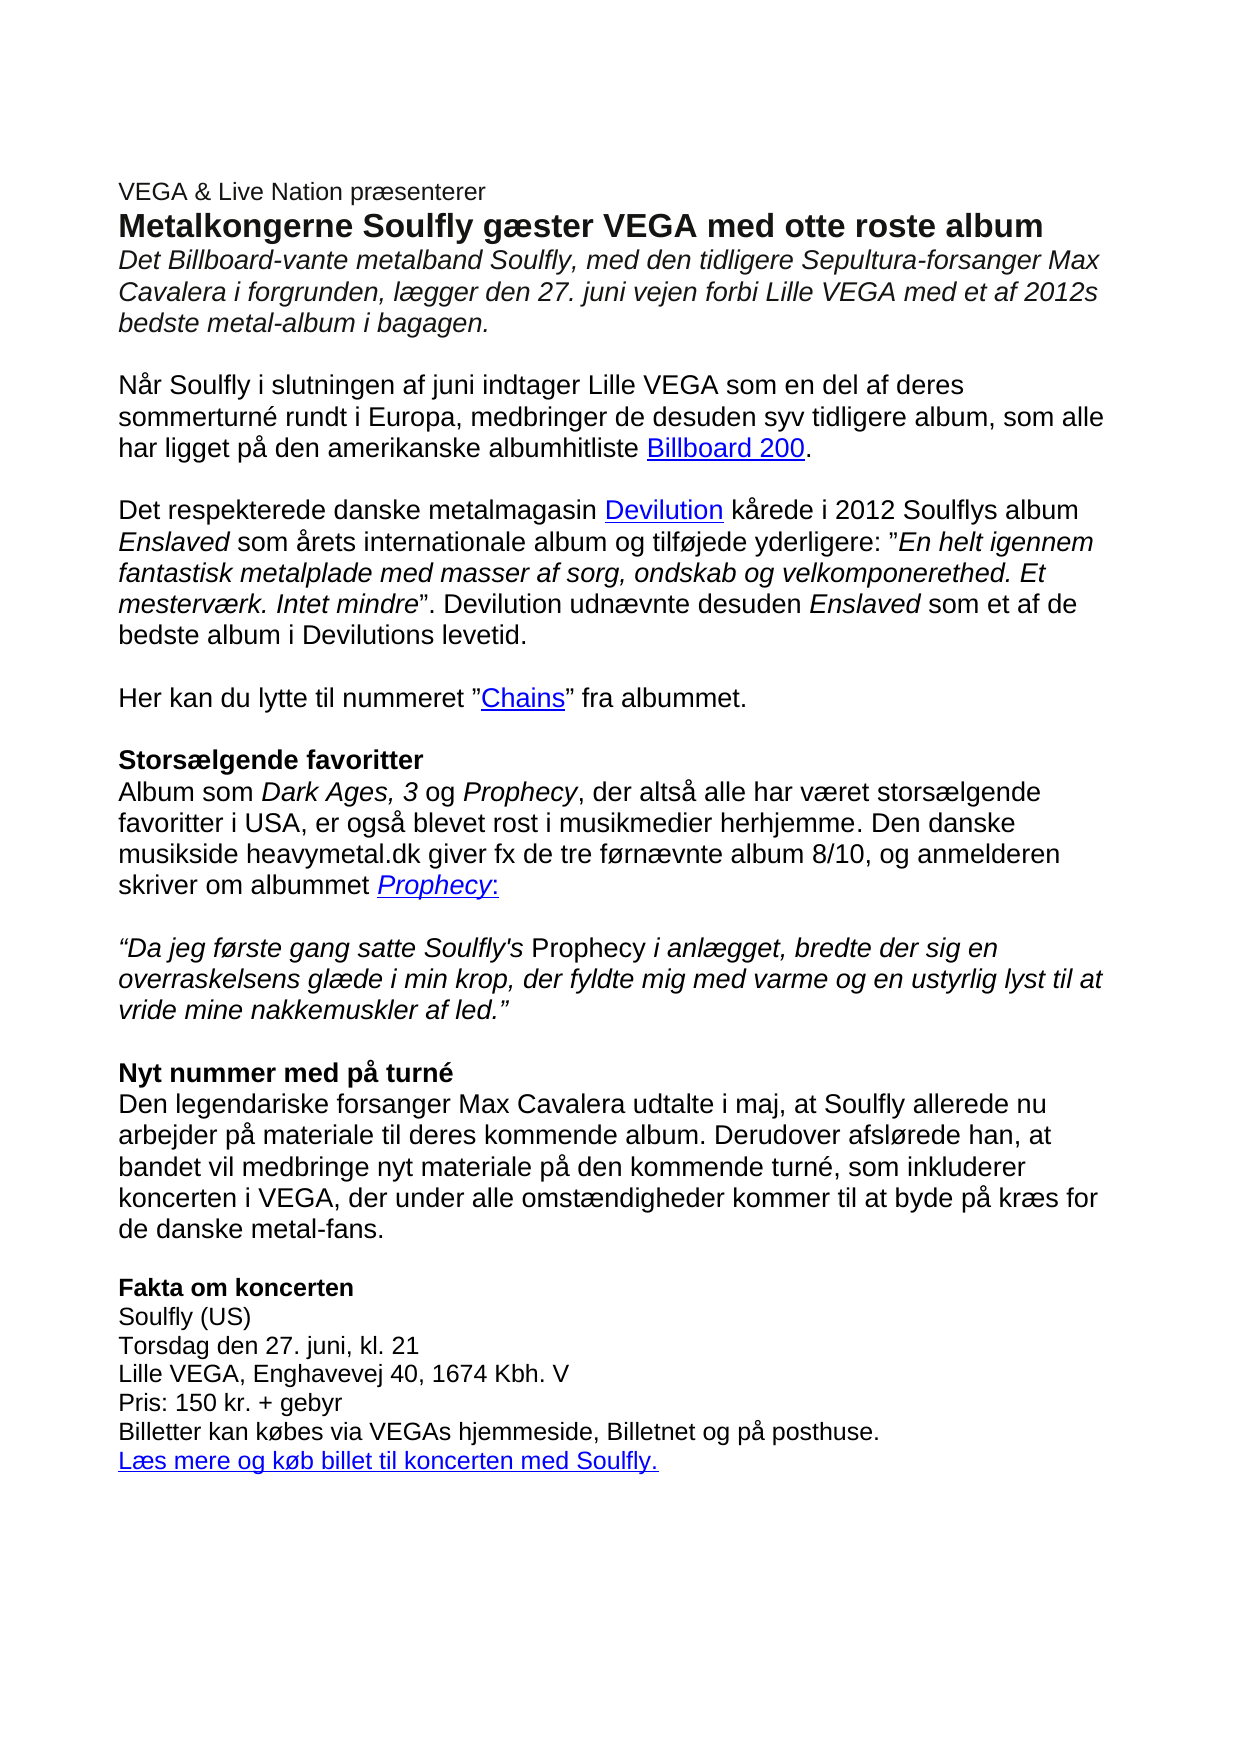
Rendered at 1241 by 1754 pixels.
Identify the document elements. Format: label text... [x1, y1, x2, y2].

text Det Billboard-vante metalband Soulfly, med den tidligere Sepultura-forsanger Max Cavalera i forgrunden, lægger den 27. juni vejen forbi Lille VEGA med et af 2012s bedste metal-album i bagagen. [118, 244, 1122, 338]
text Når Soulfly i slutningen af juni indtager Lille VEGA som en del af deres sommerturné rundt i Europa, medbringer de desuden syv tidligere album, som alle har ligget på den amerikanske albumhitliste Billboard 200. Det respekterede danske metalmagasin Devilution kårede i 2012 Soulflys album Enslaved som årets internationale album og tilføjede yderligere: ”En helt igennem fantastisk metalplade med masser af sorg, ondskab og velkomponerethed. Et mesterværk. Intet mindre”. Devilution udnævnte desuden Enslaved som et af de bedste album i Devilutions levetid. Her kan du lytte til nummeret ”Chains” fra albummet. Storsælgende favoritter Album som Dark Ages, 3 og Prophecy, der altså alle har været storsælgende favoritter i USA, er også blevet rost i musikmedier herhjemme. Den danske musikside heavymetal.dk giver fx de tre førnævnte album 8/10, og anmelderen skriver om albummet Prophecy: “Da jeg første gang satte Soulfly's Prophecy i anlægget, bredte der sig en overraskelsens glæde i min krop, der fyldte mig med varme og en ustyrlig lyst til at vride mine nakkemuskler af led.” Nyt nummer med på turné Den legendariske forsanger Max Cavalera udtalte i maj, at Soulfly allerede nu arbejder på materiale til deres kommende album. Derudover afslørede han, at bandet vil medbringe nyt materiale på den kommende turné, som inkluderer koncerten i VEGA, der under alle omstændigheder kommer til at byde på kræs for de danske metal-fans. [118, 338, 1122, 1273]
text Lille VEGA, Enghavevej 40, 1674 Kbh. V [118, 1359, 1122, 1388]
text VEGA & Live Nation præsenterer Metalkongerne Soulfly gæster VEGA med otte roste album [118, 177, 1122, 244]
text Billetter kan købes via VEGAs hjemmeside, Billetnet og på posthuse. Læs mere og køb billet til koncerten med Soulfly. [118, 1417, 1122, 1474]
text Fakta om koncerten Soulfly (US) Torsdag den 27. juni, kl. 21 [118, 1273, 1122, 1359]
text Pris: 150 kr. + gebyr [118, 1388, 1122, 1417]
